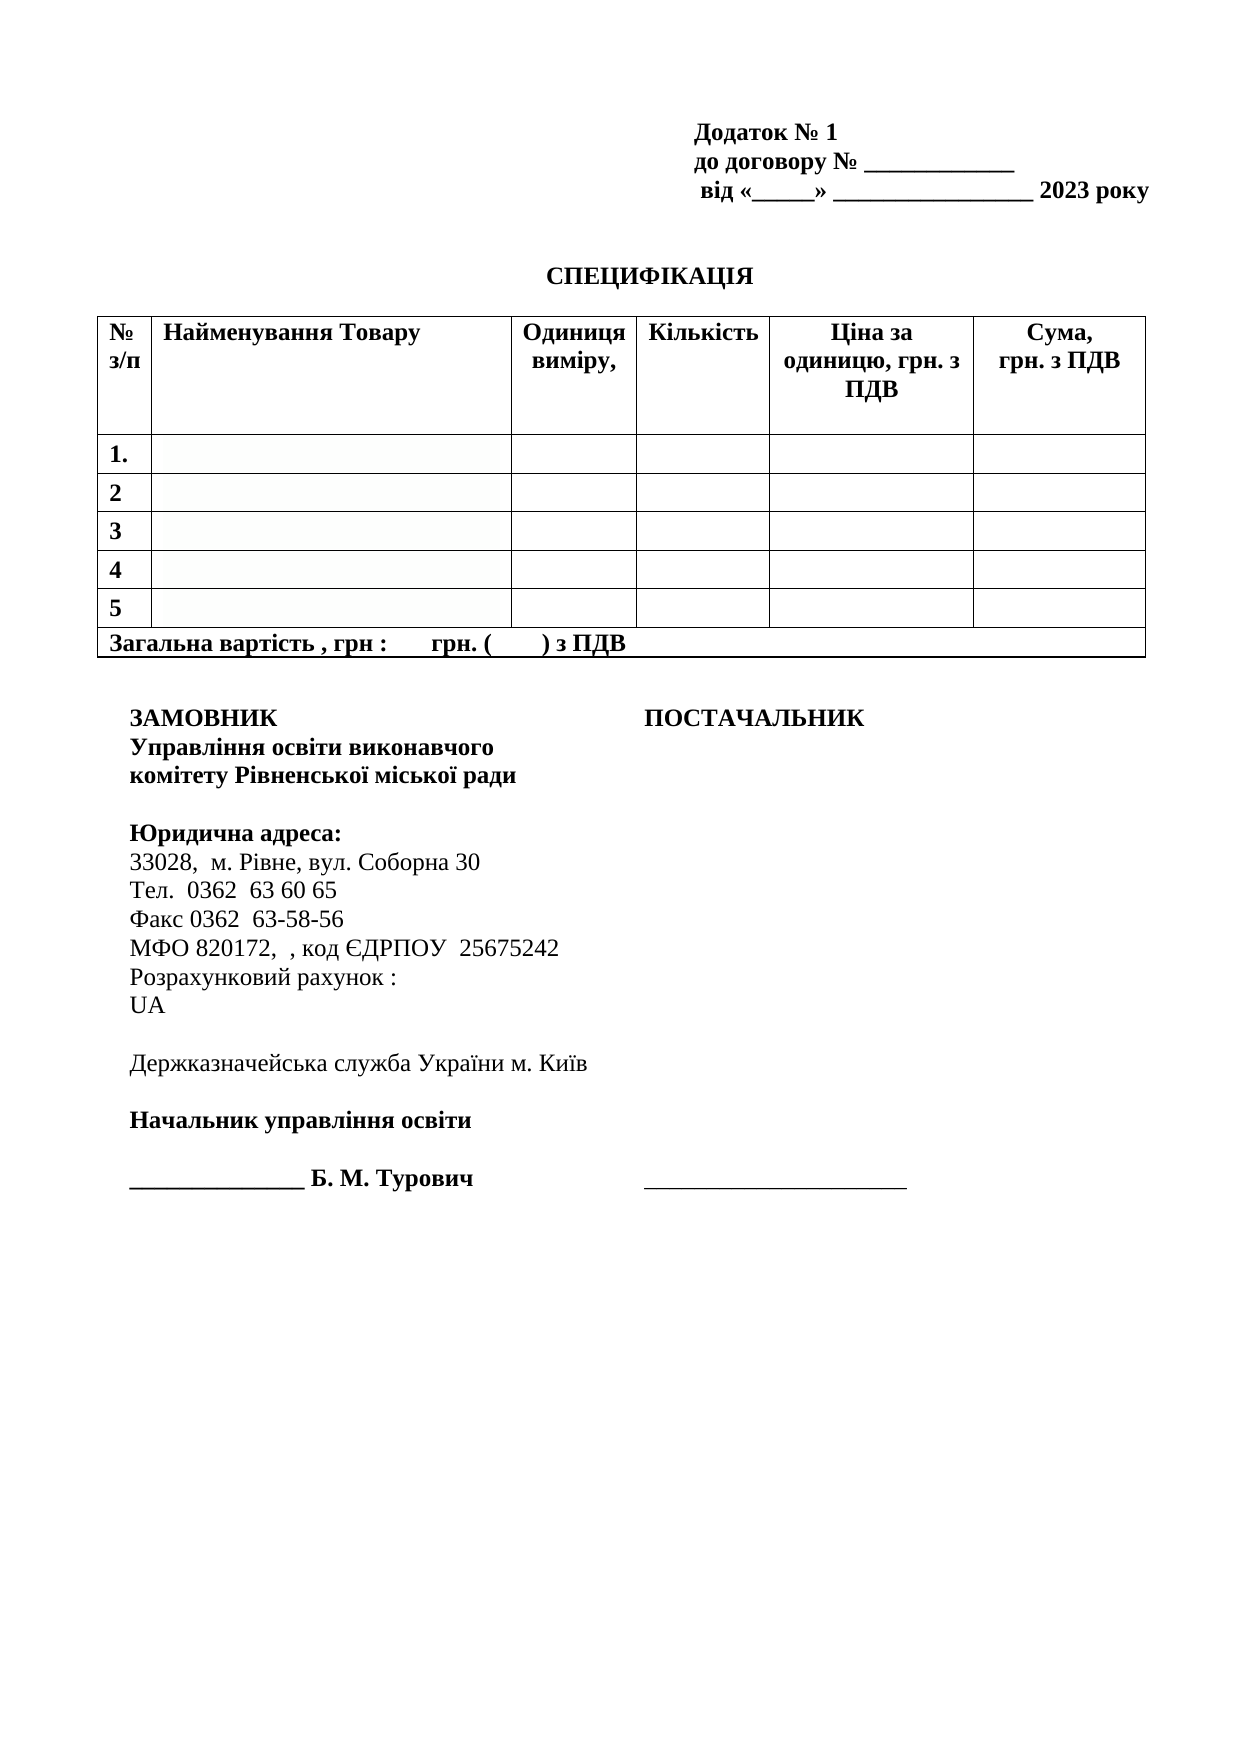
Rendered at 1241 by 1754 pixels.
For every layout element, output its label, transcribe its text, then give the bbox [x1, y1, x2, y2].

table_cell [974, 512, 1145, 549]
table_cell 3 [98, 512, 151, 549]
table_cell 4 [98, 551, 151, 588]
table_cell [500, 551, 511, 588]
table_cell [974, 589, 1145, 627]
table_cell [770, 435, 973, 472]
text Додаток № 1 [694, 117, 1152, 146]
table_cell [500, 512, 511, 549]
table_cell [637, 589, 769, 627]
table_header Кількість [637, 317, 769, 434]
table_cell [152, 435, 163, 472]
table_cell 2 [98, 474, 151, 511]
table_cell [512, 474, 636, 511]
table_cell [500, 589, 511, 627]
table_cell [152, 474, 163, 511]
table_cell [637, 512, 769, 549]
table_cell [500, 474, 511, 511]
table_cell [152, 512, 163, 549]
table_cell [770, 512, 973, 549]
table_header ПОСТАЧАЛЬНИК _____________________ [633, 703, 1148, 1220]
text від «_____» ________________ 2023 року [694, 175, 1152, 203]
table_header Найменування Товару [152, 317, 511, 434]
table_header Сума, грн. з ПДВ [974, 317, 1145, 434]
table_cell [512, 435, 636, 472]
table_cell 5 [98, 589, 151, 627]
table_cell [770, 551, 973, 588]
table_cell Загальна вартість , грн : грн. ( ) з ПДВ [98, 628, 1145, 656]
table_cell [770, 589, 973, 627]
text до договору № ____________ [694, 146, 1152, 175]
table_header Одиниця виміру, [512, 317, 636, 434]
table_cell [770, 474, 973, 511]
text СПЕЦИФІКАЦІЯ [148, 261, 1152, 290]
table_cell [512, 551, 636, 588]
table_header Ціна за одиницю, грн. з ПДВ [770, 317, 973, 434]
table_cell [637, 435, 769, 472]
table_cell [974, 474, 1145, 511]
table_cell [637, 551, 769, 588]
table_header ЗАМОВНИК Управління освіти виконавчого комітету Рівненської міської ради Юридична адреса: 33028, м. Рівне, вул. Соборна 30 Тел. 0362 63 60 65 Факс 0362 63-58-56 МФО 820172, , код ЄДРПОУ 25675242 Розрахунковий рахунок : UA Держказначейська служба України м. Київ Начальник управління освіти ______________ Б. М. Турович [118, 703, 633, 1220]
table_cell [637, 474, 769, 511]
table_cell [152, 551, 163, 588]
table_cell [512, 589, 636, 627]
table_cell [974, 551, 1145, 588]
table_cell [500, 435, 511, 472]
table_header № з/п [98, 317, 151, 434]
table_cell 1. [98, 435, 151, 472]
table_cell [974, 435, 1145, 472]
table_cell [152, 589, 163, 627]
table_cell [512, 512, 636, 549]
